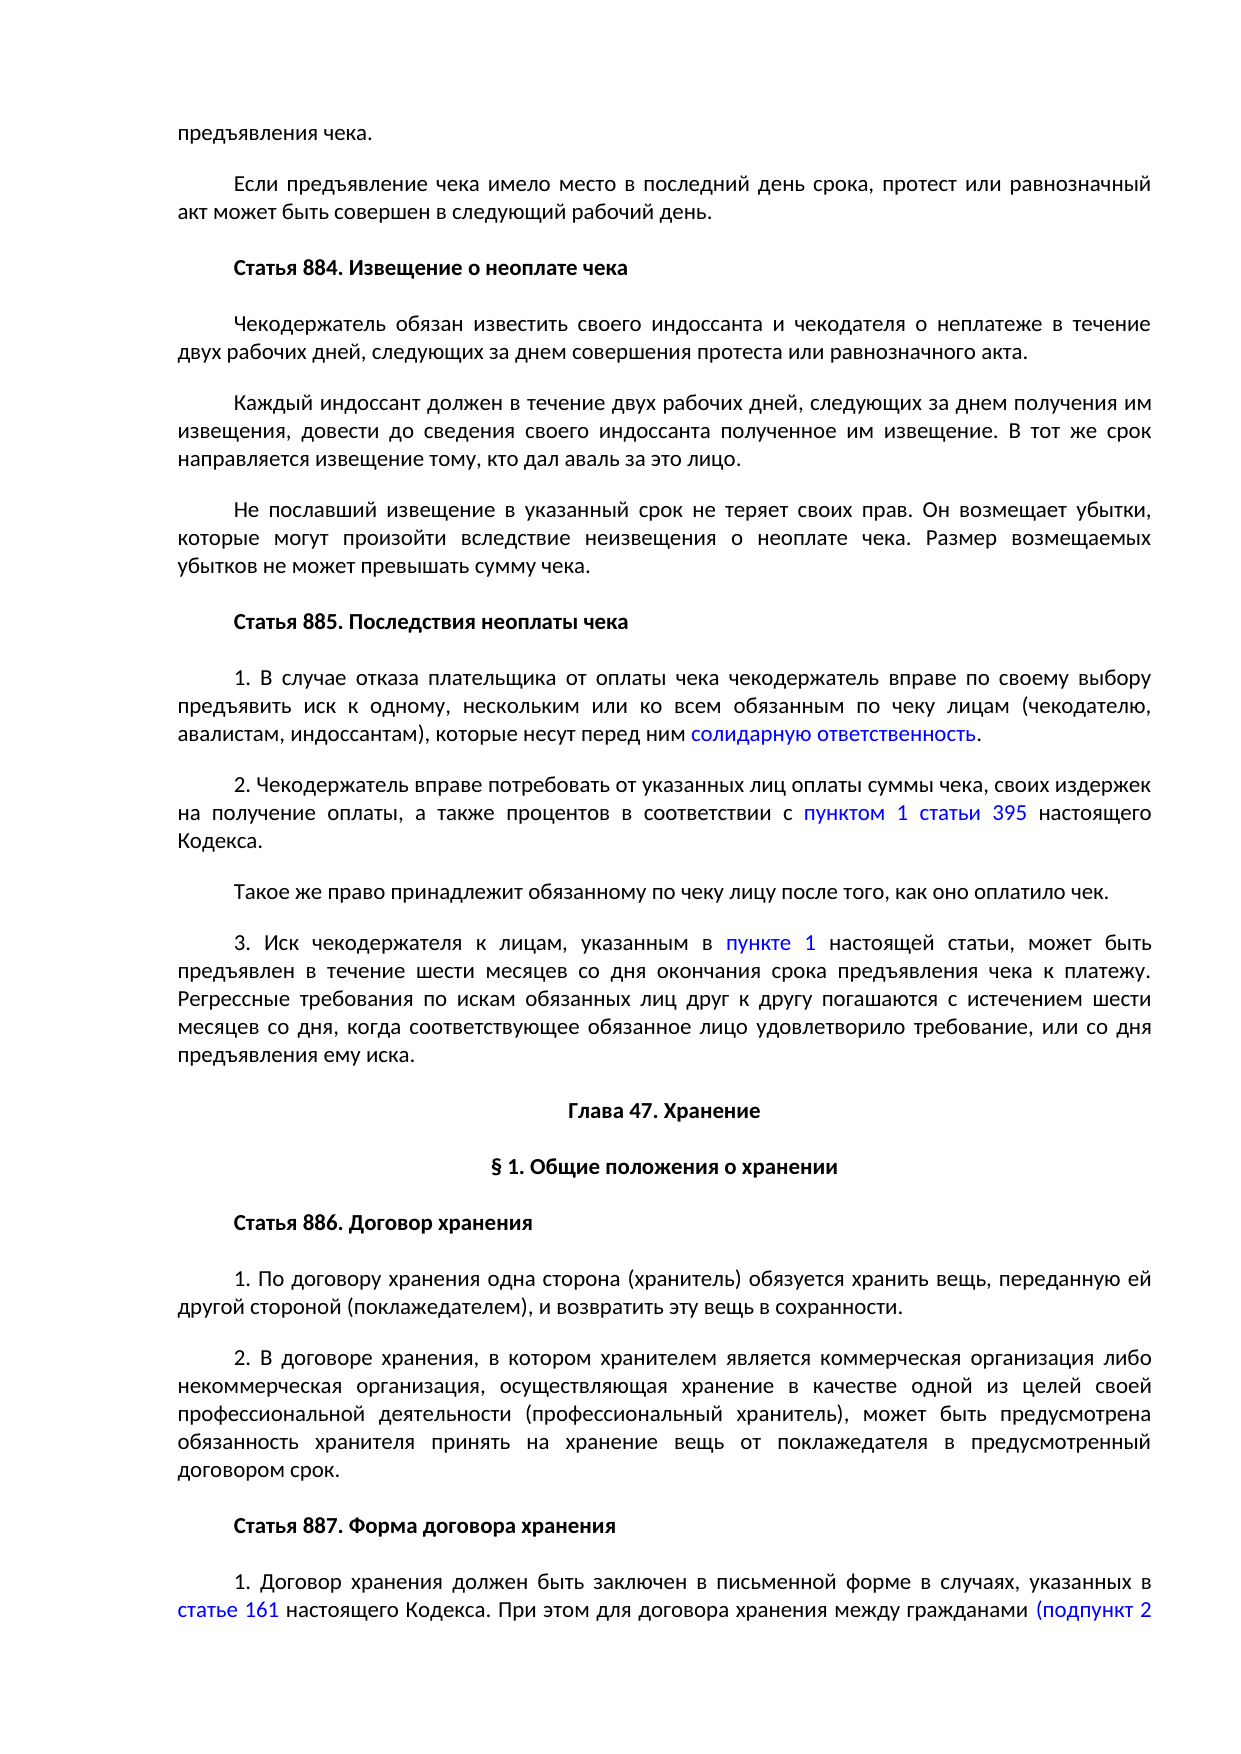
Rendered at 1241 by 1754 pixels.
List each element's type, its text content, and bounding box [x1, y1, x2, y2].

text 3. Иск чекодержателя к лицам, указанным в пункте 1 настоящей статьи, может быть предъявлен в течение шести месяцев со дня окончания срока предъявления чека к платежу. Регрессные требования по искам обязанных лиц друг к другу погашаются с истечением шести месяцев со дня, когда соответствующее обязанное лицо удовлетворило требование, или со дня предъявления ему иска. [177, 928, 1152, 1068]
text 2. Чекодержатель вправе потребовать от указанных лиц оплаты суммы чека, своих издержек на получение оплаты, а также процентов в соответствии с пунктом 1 статьи 395 настоящего Кодекса. [177, 770, 1152, 854]
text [177, 118, 1152, 146]
title Статья 884. Извещение о неоплате чека [177, 253, 1152, 281]
title § 1. Общие положения о хранении [177, 1152, 1152, 1180]
title Статья 886. Договор хранения [177, 1208, 1152, 1236]
text 1. По договору хранения одна сторона (хранитель) обязуется хранить вещь, переданную ей другой стороной (поклажедателем), и возвратить эту вещь в сохранности. [177, 1264, 1152, 1320]
text Чекодержатель обязан известить своего индоссанта и чекодателя о неплатеже в течение двух рабочих дней, следующих за днем совершения протеста или равнозначного акта. [177, 309, 1152, 365]
text Если предъявление чека имело место в последний день срока, протест или равнозначный акт может быть совершен в следующий рабочий день. [177, 169, 1152, 225]
text 2. В договоре хранения, в котором хранителем является коммерческая организация либо некоммерческая организация, осуществляющая хранение в качестве одной из целей своей профессиональной деятельности (профессиональный хранитель), может быть предусмотрена обязанность хранителя принять на хранение вещь от поклажедателя в предусмотренный договором срок. [177, 1343, 1152, 1483]
title Статья 887. Форма договора хранения [177, 1511, 1152, 1539]
text Каждый индоссант должен в течение двух рабочих дней, следующих за днем получения им извещения, довести до сведения своего индоссанта полученное им извещение. В тот же срок направляется извещение тому, кто дал аваль за это лицо. [177, 388, 1152, 472]
text Не пославший извещение в указанный срок не теряет своих прав. Он возмещает убытки, которые могут произойти вследствие неизвещения о неоплате чека. Размер возмещаемых убытков не может превышать сумму чека. [177, 495, 1152, 579]
title Глава 47. Хранение [177, 1096, 1152, 1124]
title Статья 885. Последствия неоплаты чека [177, 607, 1152, 635]
text 1. В случае отказа плательщика от оплаты чека чекодержатель вправе по своему выбору предъявить иск к одному, нескольким или ко всем обязанным по чеку лицам (чекодателю, авалистам, индоссантам), которые несут перед ним солидарную ответственность. [177, 663, 1152, 747]
text Такое же право принадлежит обязанному по чеку лицу после того, как оно оплатило чек. [177, 877, 1152, 905]
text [177, 1567, 1152, 1623]
